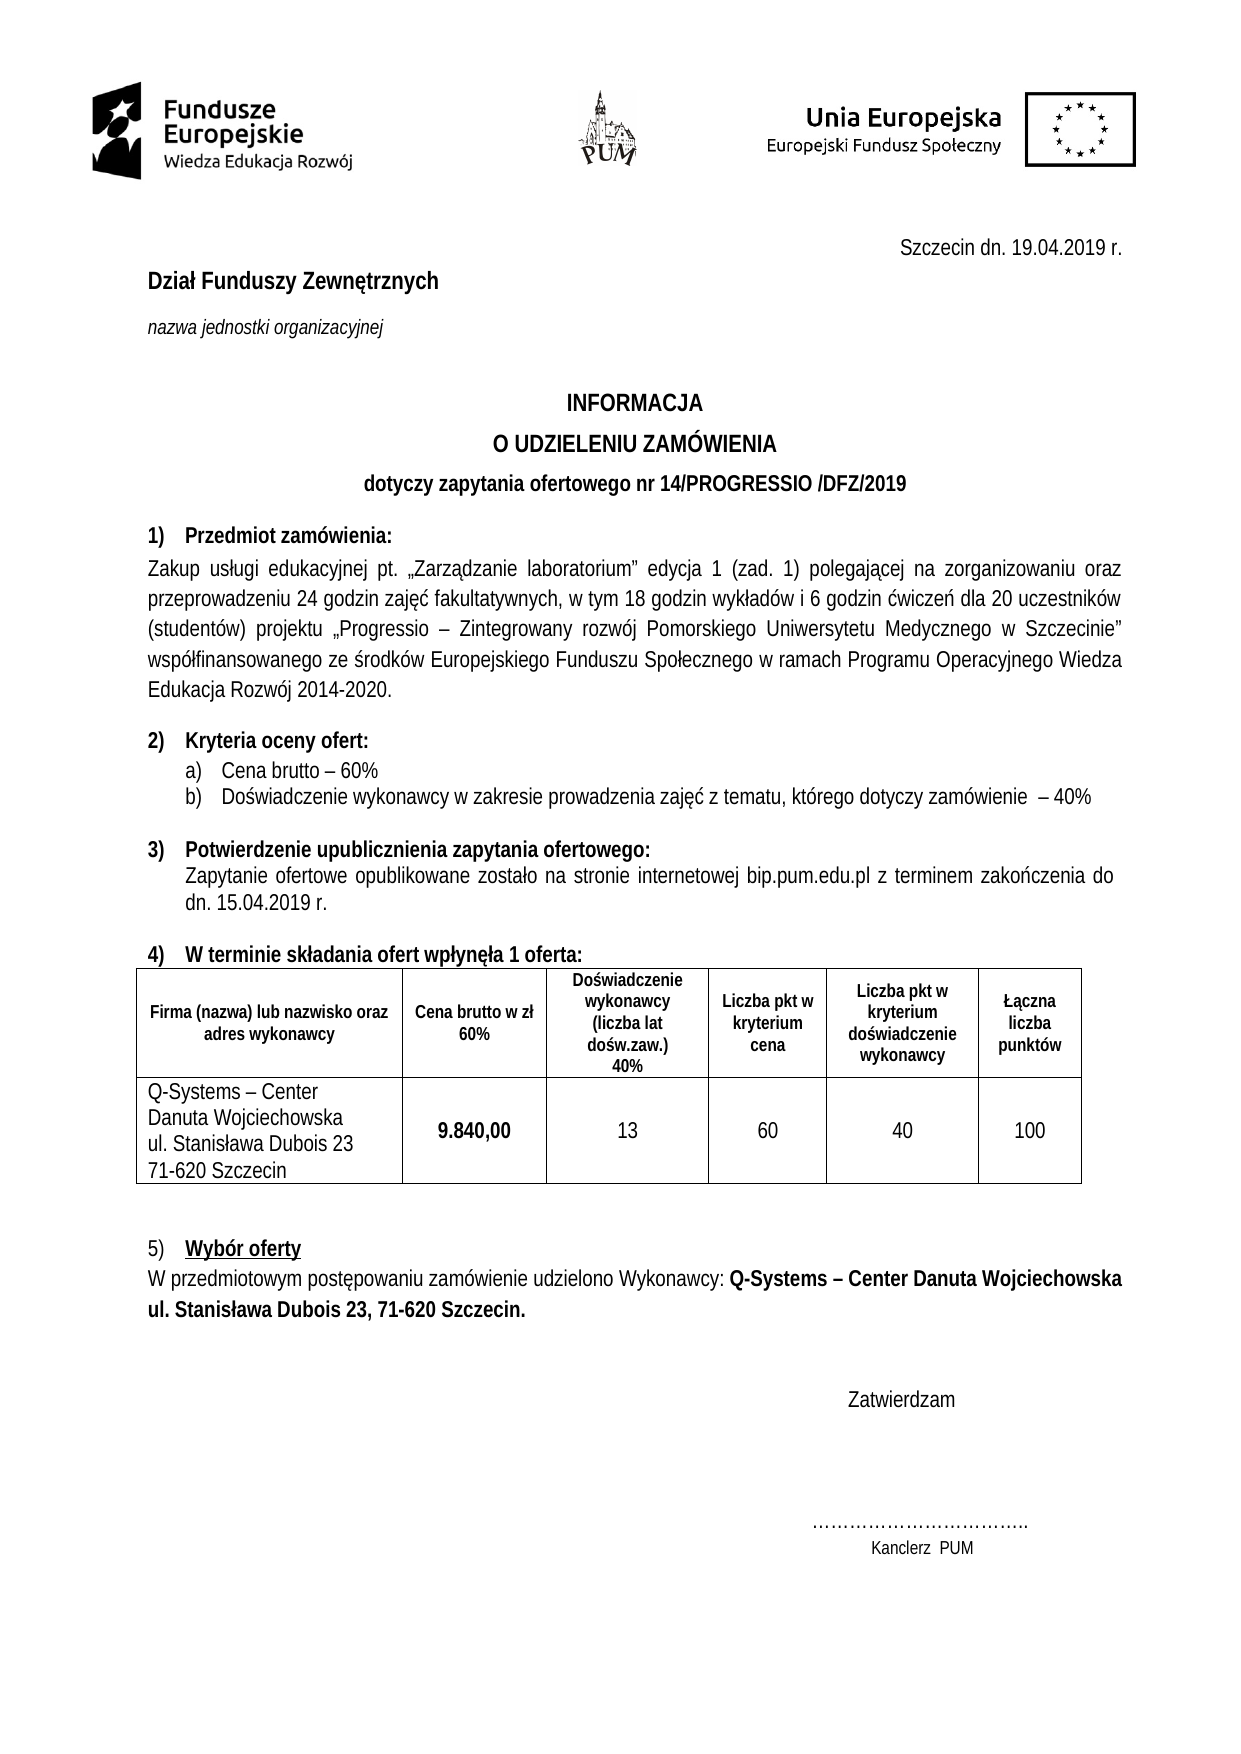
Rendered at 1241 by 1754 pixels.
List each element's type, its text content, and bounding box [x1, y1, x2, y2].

table_cell 13 [547, 1078, 708, 1183]
list Wybór oferty [148, 1235, 1122, 1262]
table_cell 9.840,00 [403, 1078, 546, 1183]
table_header Łączna liczba punktów [979, 969, 1081, 1077]
text Dział Funduszy Zewnętrznych [148, 266, 1122, 295]
text Zakup usługi edukacyjnej pt. „Zarządzanie laboratorium” edycja 1 (zad. 1) polegającej na zorganizowaniu oraz przeprowadzeniu 24 godzin zajęć fakultatywnych, w tym 18 godzin wykładów i 6 godzin ćwiczeń dla 20 uczestników (studentów) projektu „Progressio – Zintegrowany rozwój Pomorskiego Uniwersytetu Medycznego w Szczecinie” współfinansowanego ze środków Europejskiego Funduszu Społecznego w ramach Programu Operacyjnego Wiedza Edukacja Rozwój 2014-2020. [148, 555, 1122, 702]
table_header Liczba pkt w kryterium cena [709, 969, 826, 1077]
table_header Doświadczenie wykonawcy (liczba lat dośw.zaw.) 40% [547, 969, 708, 1077]
table_header Liczba pkt w kryterium doświadczenie wykonawcy [827, 969, 978, 1077]
table_cell 40 [827, 1078, 978, 1183]
text Szczecin dn. 19.04.2019 r. [148, 233, 1122, 260]
table_header Cena brutto w zł 60% [403, 969, 546, 1077]
list W przedmiotowym postępowaniu zamówienie udzielono Wykonawcy: Q-Systems – Center Danuta Wojciechowska ul. Stanisława Dubois 23, 71-620 Szczecin. [148, 1265, 1122, 1322]
list Kanclerz PUM [738, 1537, 1122, 1559]
list Zatwierdzam [738, 1386, 1122, 1413]
picture [578, 90, 637, 166]
list Potwierdzenie upublicznienia zapytania ofertowego: [148, 836, 1122, 862]
picture [68, 57, 372, 202]
text INFORMACJA [148, 388, 1122, 417]
list a) Cena brutto – 60% [185, 757, 1122, 783]
list Zapytanie ofertowe opublikowane zostało na stronie internetowej bip.pum.edu.pl z terminem zakończenia do dn. 15.04.2019 r. [185, 862, 1122, 915]
list …………………………….. [738, 1507, 1122, 1533]
table_cell 100 [979, 1078, 1081, 1183]
text O UDZIELENIU ZAMÓWIENIA [148, 429, 1122, 458]
table_header Firma (nazwa) lub nazwisko oraz adres wykonawcy [137, 969, 402, 1077]
list b) Doświadczenie wykonawcy w zakresie prowadzenia zajęć z tematu, którego dotyczy zamówienie – 40% [185, 783, 1122, 810]
text nazwa jednostki organizacyjnej [148, 315, 1122, 339]
table_cell 60 [709, 1078, 826, 1183]
list Kryteria oceny ofert: [148, 727, 1122, 753]
list W terminie składania ofert wpłynęła 1 oferta: [148, 941, 1122, 968]
text dotyczy zapytania ofertowego nr 14/PROGRESSIO /DFZ/2019 [148, 469, 1122, 496]
table_cell Q-Systems – Center Danuta Wojciechowska ul. Stanisława Dubois 23 71-620 Szczecin [137, 1078, 402, 1183]
picture [743, 67, 1160, 191]
list Przedmiot zamówienia: [148, 522, 1122, 549]
